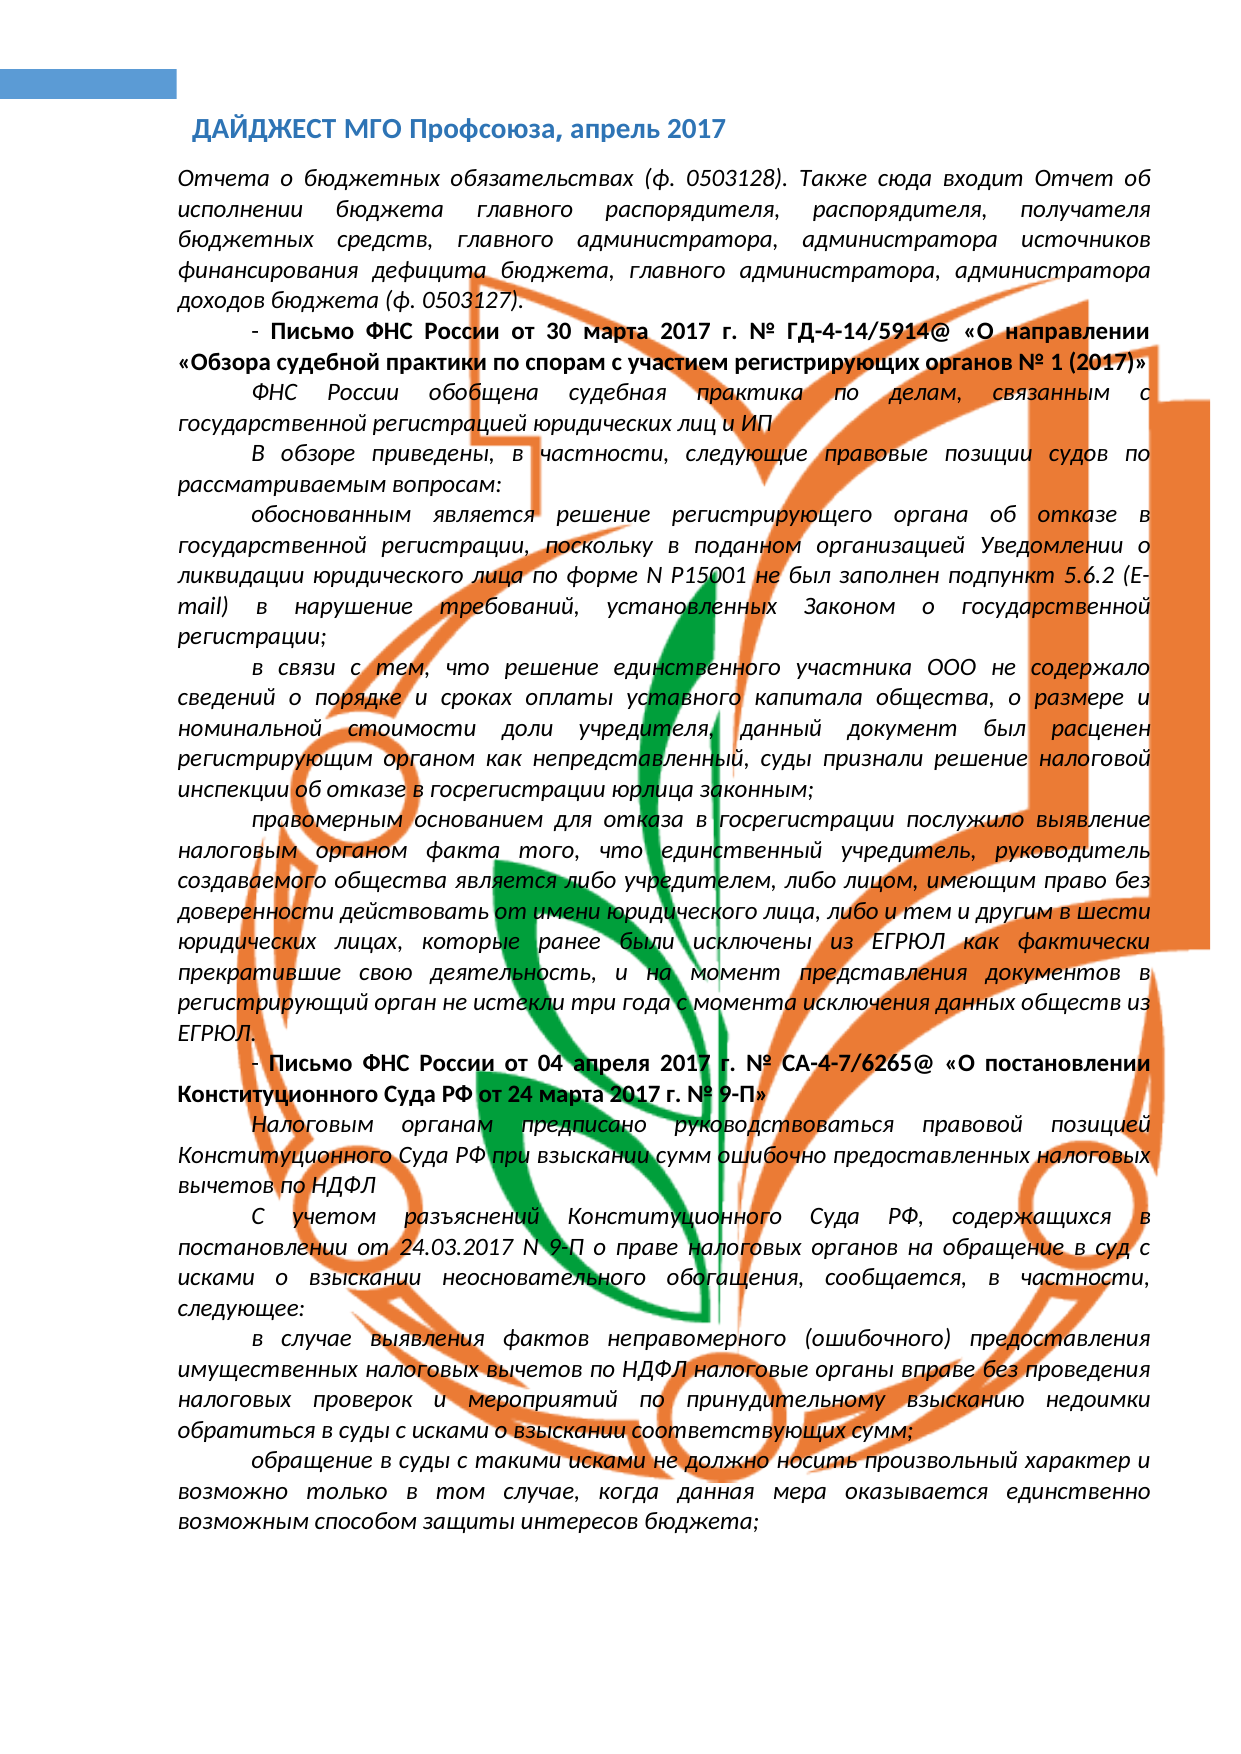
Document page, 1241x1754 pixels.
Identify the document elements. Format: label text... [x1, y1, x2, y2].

text - Письмо ФНС России от 30 марта 2017 г. № ГД-4-14/5914@ «О направлении «Обзора судебной практики по спорам с участием регистрирующих органов № 1 (2017)» [177, 315, 1152, 376]
text обращение в суды с такими исками не должно носить произвольный характер и возможно только в том случае, когда данная мера оказывается единственно возможным способом защиты интересов бюджета; [177, 1444, 1152, 1536]
text правомерным основанием для отказа в госрегистрации послужило выявление налоговым органом факта того, что единственный учредитель, руководитель создаваемого общества является либо учредителем, либо лицом, имеющим право без доверенности действовать от имени юридического лица, либо и тем и другим в шести юридических лицах, которые ранее были исключены из ЕГРЮЛ как фактически прекратившие свою деятельность, и на момент представления документов в регистрирующий орган не истекли три года с момента исключения данных обществ из ЕГРЮЛ. [177, 803, 1152, 1048]
text С учетом разъяснений Конституционного Суда РФ, содержащихся в постановлении от 24.03.2017 N 9-П о праве налоговых органов на обращение в суд с исками о взыскании неосновательного обогащения, сообщается, в частности, следующее: [177, 1200, 1152, 1322]
text обоснованным является решение регистрирующего органа об отказе в государственной регистрации, поскольку в поданном организацией Уведомлении о ликвидации юридического лица по форме N Р15001 не был заполнен подпункт 5.6.2 (E-mail) в нарушение требований, установленных Законом о государственной регистрации; [177, 498, 1152, 651]
text В обзоре приведены, в частности, следующие правовые позиции судов по рассматриваемым вопросам: [177, 437, 1152, 498]
text в связи с тем, что решение единственного участника ООО не содержало сведений о порядке и сроках оплаты уставного капитала общества, о размере и номинальной стоимости доли учредителя, данный документ был расценен регистрирующим органом как непредставленный, суды признали решение налоговой инспекции об отказе в госрегистрации юрлица законным; [177, 651, 1152, 803]
text - Письмо ФНС России от 04 апреля 2017 г. № СА-4-7/6265@ «О постановлении Конституционного Суда РФ от 24 марта 2017 г. № 9-П» [177, 1048, 1152, 1109]
picture [1152, 271, 1211, 1483]
text в случае выявления фактов неправомерного (ошибочного) предоставления имущественных налоговых вычетов по НДФЛ налоговые органы вправе без проведения налоговых проверок и мероприятий по принудительному взысканию недоимки обратиться в суды с исками о взыскании соответствующих сумм; [177, 1322, 1152, 1444]
text Налоговым органам предписано руководствоваться правовой позицией Конституционного Суда РФ при взыскании сумм ошибочно предоставленных налоговых вычетов по НДФЛ [177, 1109, 1152, 1200]
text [177, 162, 1152, 315]
text ФНС России обобщена судебная практика по делам, связанным с государственной регистрацией юридических лиц и ИП [177, 376, 1152, 437]
